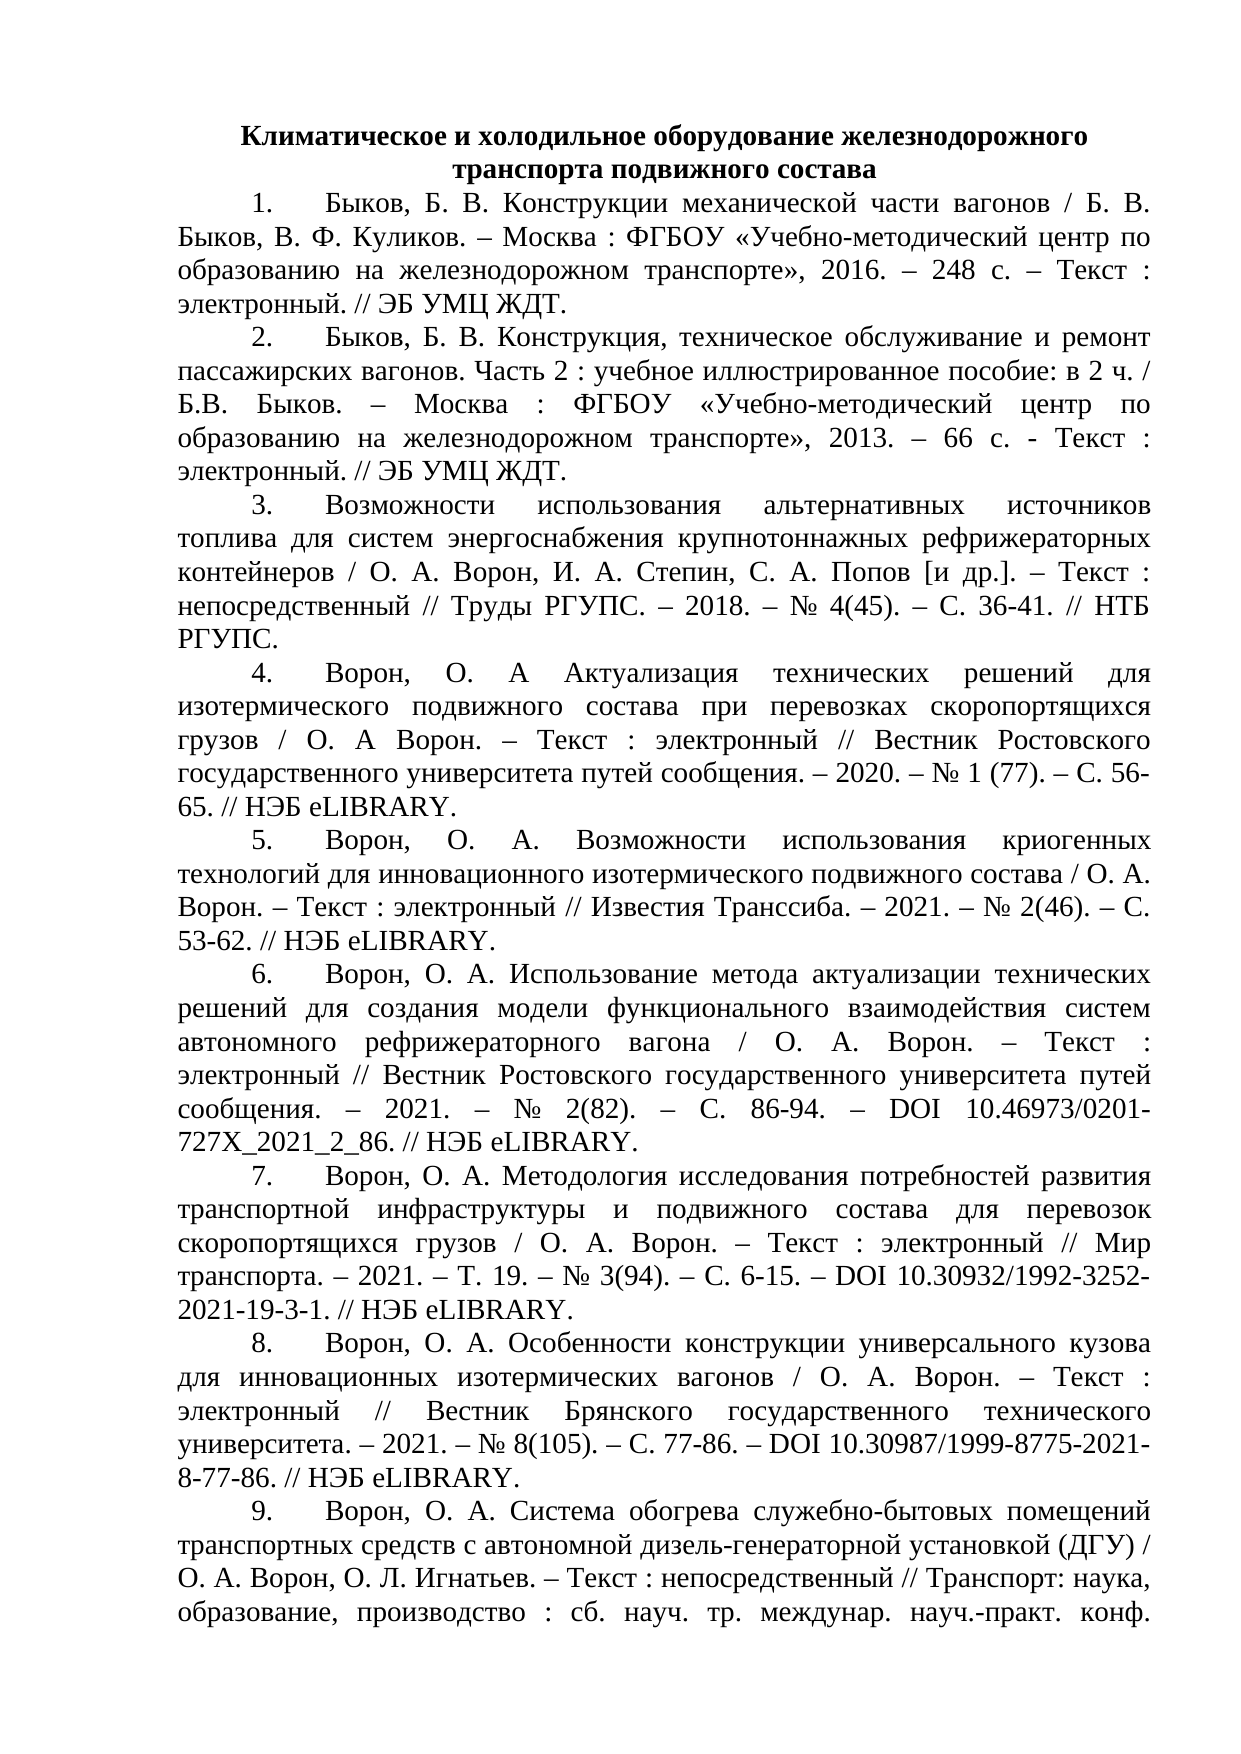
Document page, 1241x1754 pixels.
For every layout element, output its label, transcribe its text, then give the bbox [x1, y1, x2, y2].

list Ворон, О. А Актуализация технических решений для изотермического подвижного состава при перевозках скоропортящихся грузов / О. А Ворон. – Текст : электронный // Вестник Ростовского государственного университета путей сообщения. – 2020. – № 1 (77). – С. 56-65. // НЭБ eLIBRARY. [177, 655, 1152, 822]
list Ворон, О. А. Методология исследования потребностей развития транспортной инфраструктуры и подвижного состава для перевозок скоропортящихся грузов / О. А. Ворон. – Текст : электронный // Мир транспорта. – 2021. – Т. 19. – № 3(94). – С. 6-15. – DOI 10.30932/1992-3252-2021-19-3-1. // НЭБ eLIBRARY. [177, 1158, 1152, 1326]
list Ворон, О. А. Возможности использования криогенных технологий для инновационного изотермического подвижного состава / О. А. Ворон. – Текст : электронный // Известия Транссиба. – 2021. – № 2(46). – С. 53-62. // НЭБ eLIBRARY. [177, 822, 1152, 957]
list Ворон, О. А. Использование метода актуализации технических решений для создания модели функционального взаимодействия систем автономного рефрижераторного вагона / О. А. Ворон. – Текст : электронный // Вестник Ростовского государственного университета путей сообщения. – 2021. – № 2(82). – С. 86-94. – DOI 10.46973/0201-727X_2021_2_86. // НЭБ eLIBRARY. [177, 957, 1152, 1158]
list Быков, Б. В. Конструкции механической части вагонов / Б. В. Быков, В. Ф. Куликов. – Москва : ФГБОУ «Учебно-методический центр по образованию на железнодорожном транспорте», 2016. – 248 c. – Текст : электронный. // ЭБ УМЦ ЖДТ. [177, 185, 1152, 319]
list Ворон, О. А. Особенности конструкции универсального кузова для инновационных изотермических вагонов / О. А. Ворон. – Текст : электронный // Вестник Брянского государственного технического университета. – 2021. – № 8(105). – С. 77-86. – DOI 10.30987/1999-8775-2021-8-77-86. // НЭБ eLIBRARY. [177, 1326, 1152, 1493]
list Возможности использования альтернативных источников топлива для систем энергоснабжения крупнотоннажных рефрижераторных контейнеров / О. А. Ворон, И. А. Степин, С. А. Попов [и др.]. – Текст : непосредственный // Труды РГУПС. – 2018. – № 4(45). – С. 36-41. // НТБ РГУПС. [177, 487, 1152, 655]
list Быков, Б. В. Конструкция, техническое обслуживание и ремонт пассажирских вагонов. Часть 2 : учебное иллюстрированное пособие: в 2 ч. / Б.В. Быков. – Москва : ФГБОУ «Учебно-методический центр по образованию на железнодорожном транспорте», 2013. – 66 c. - Текст : электронный. // ЭБ УМЦ ЖДТ. [177, 319, 1152, 487]
text Климатическое и холодильное оборудование железнодорожного транспорта подвижного состава [177, 118, 1152, 185]
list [177, 1493, 1152, 1627]
